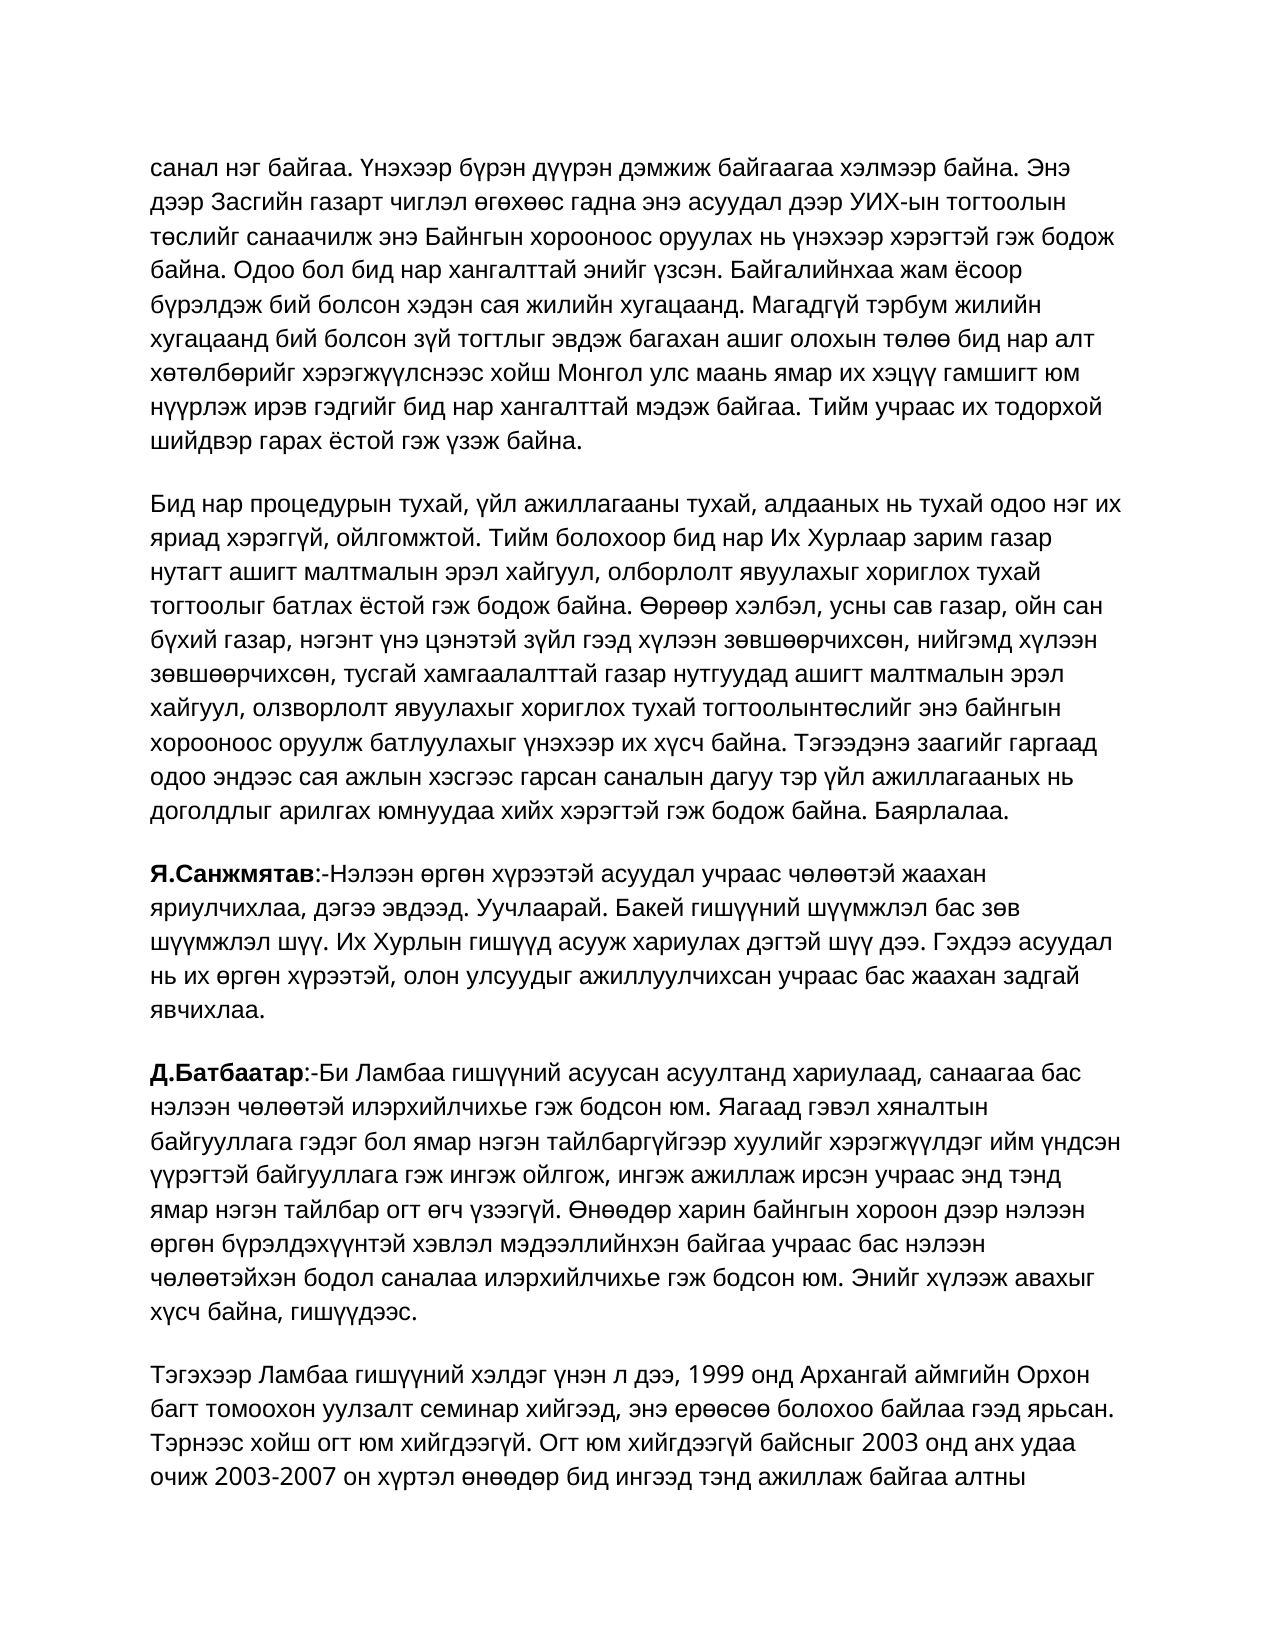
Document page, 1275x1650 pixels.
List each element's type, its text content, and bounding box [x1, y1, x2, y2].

text Я.Санжмятав:-Нэлээн өргөн хүрээтэй асуудал учраас чөлөөтэй жаахан яриулчихлаа, дэгээ эвдээд. Уучлаарай. Бакей гишүүний шүүмжлэл бас зөв шүүмжлэл шүү. Их Хурлын гишүүд асууж хариулах дэгтэй шүү дээ. Гэхдээ асуудал нь их өргөн хүрээтэй, олон улсуудыг ажиллуулчихсан учраас бас жаахан задгай явчихлаа. [150, 856, 1125, 1026]
text Бид нар процедурын тухай, үйл ажиллагааны тухай, алдааных нь тухай одоо нэг их яриад хэрэггүй, ойлгомжтой. Тийм болохоор бид нар Их Хурлаар зарим газар нутагт ашигт малтмалын эрэл хайгуул, олборлолт явуулахыг хориглох тухай тогтоолыг батлах ёстой гэж бодож байна. Өөрөөр хэлбэл, усны сав газар, ойн сан бүхий газар, нэгэнт үнэ цэнэтэй зүйл гээд хүлээн зөвшөөрчихсөн, нийгэмд хүлээн зөвшөөрчихсөн, тусгай хамгаалалттай газар нутгуудад ашигт малтмалын эрэл хайгуул, олзворлолт явуулахыг хориглох тухай тогтоолынтөслийг энэ байнгын хорооноос оруулж батлуулахыг үнэхээр их хүсч байна. Тэгээдэнэ заагийг гаргаад одоо эндээс сая ажлын хэсгээс гарсан саналын дагуу тэр үйл ажиллагааных нь доголдлыг арилгах юмнуудаа хийх хэрэгтэй гэж бодож байна. Баярлалаа. [150, 486, 1125, 826]
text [150, 1357, 1125, 1493]
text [150, 150, 1125, 457]
text Д.Батбаатар:-Би Ламбаа гишүүний асуусан асуултанд хариулаад, санаагаа бас нэлээн чөлөөтэй илэрхийлчихье гэж бодсон юм. Яагаад гэвэл хяналтын байгууллага гэдэг бол ямар нэгэн тайлбаргүйгээр хуулийг хэрэгжүүлдэг ийм үндсэн үүрэгтэй байгууллага гэж ингэж ойлгож, ингэж ажиллаж ирсэн учраас энд тэнд ямар нэгэн тайлбар огт өгч үзээгүй. Өнөөдөр харин байнгын хороон дээр нэлээн өргөн бүрэлдэхүүнтэй хэвлэл мэдээллийнхэн байгаа учраас бас нэлээн чөлөөтэйхэн бодол саналаа илэрхийлчихье гэж бодсон юм. Энийг хүлээж авахыг хүсч байна, гишүүдээс. [150, 1055, 1125, 1327]
